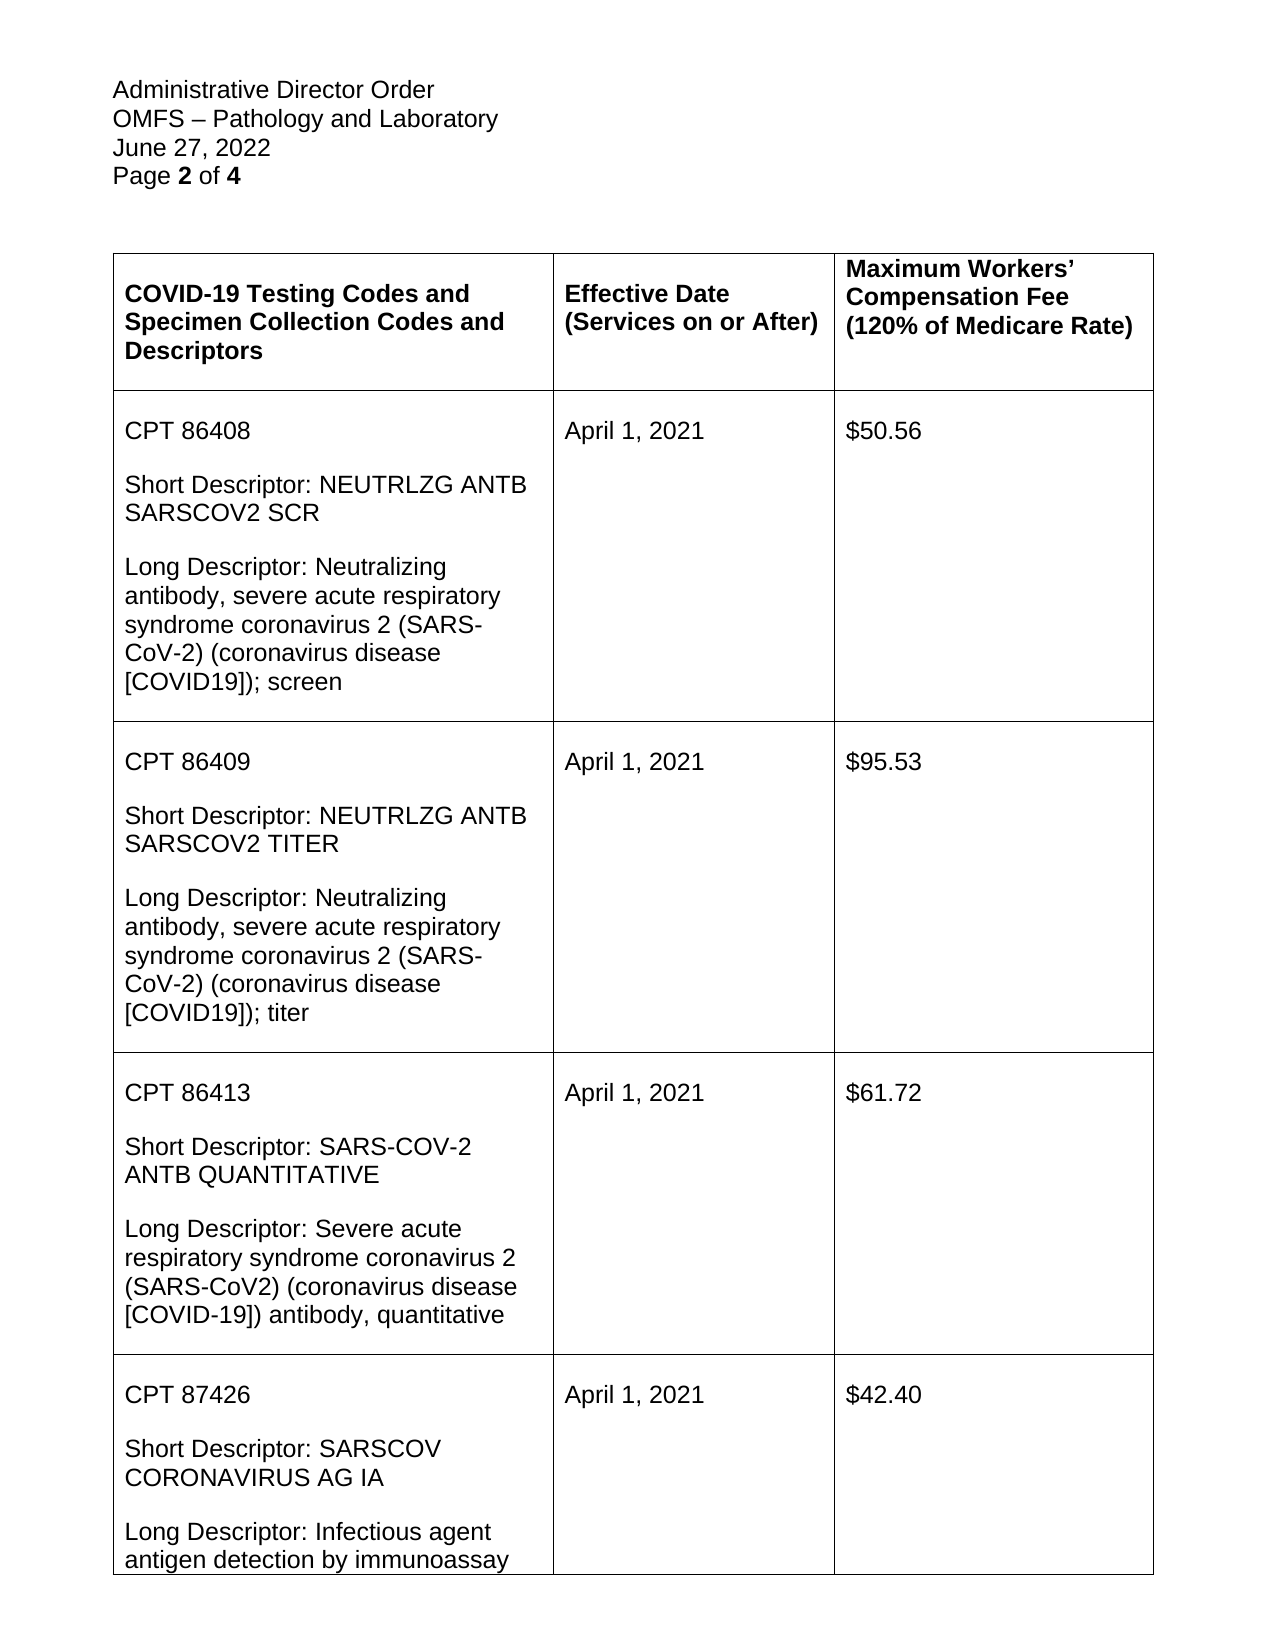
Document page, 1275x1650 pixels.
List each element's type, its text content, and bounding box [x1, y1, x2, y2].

table_header Maximum Workers’ Compensation Fee (120% of Medicare Rate) [835, 254, 1153, 390]
table_header COVID-19 Testing Codes and Specimen Collection Codes and Descriptors [114, 254, 553, 390]
table_cell CPT 86413 Short Descriptor: SARS-COV-2 ANTB QUANTITATIVE Long Descriptor: Severe acute respiratory syndrome coronavirus 2 (SARS-CoV2) (coronavirus disease [COVID-19]) antibody, quantitative [114, 1053, 553, 1354]
table_cell April 1, 2021 [554, 722, 834, 1052]
table_cell $42.40 [835, 1355, 1153, 1574]
table_cell $50.56 [835, 391, 1153, 721]
table_cell CPT 86408 Short Descriptor: NEUTRLZG ANTB SARSCOV2 SCR Long Descriptor: Neutralizing antibody, severe acute respiratory syndrome coronavirus 2 (SARS-CoV-2) (coronavirus disease [COVID19]); screen [114, 391, 553, 721]
table_cell $61.72 [835, 1053, 1153, 1354]
table_cell April 1, 2021 [554, 1355, 834, 1574]
table_cell April 1, 2021 [554, 391, 834, 721]
table_cell $95.53 [835, 722, 1153, 1052]
table_cell CPT 86409 Short Descriptor: NEUTRLZG ANTB SARSCOV2 TITER Long Descriptor: Neutralizing antibody, severe acute respiratory syndrome coronavirus 2 (SARS-CoV-2) (coronavirus disease [COVID19]); titer [114, 722, 553, 1052]
table_header Effective Date (Services on or After) [554, 254, 834, 390]
table_cell April 1, 2021 [554, 1053, 834, 1354]
